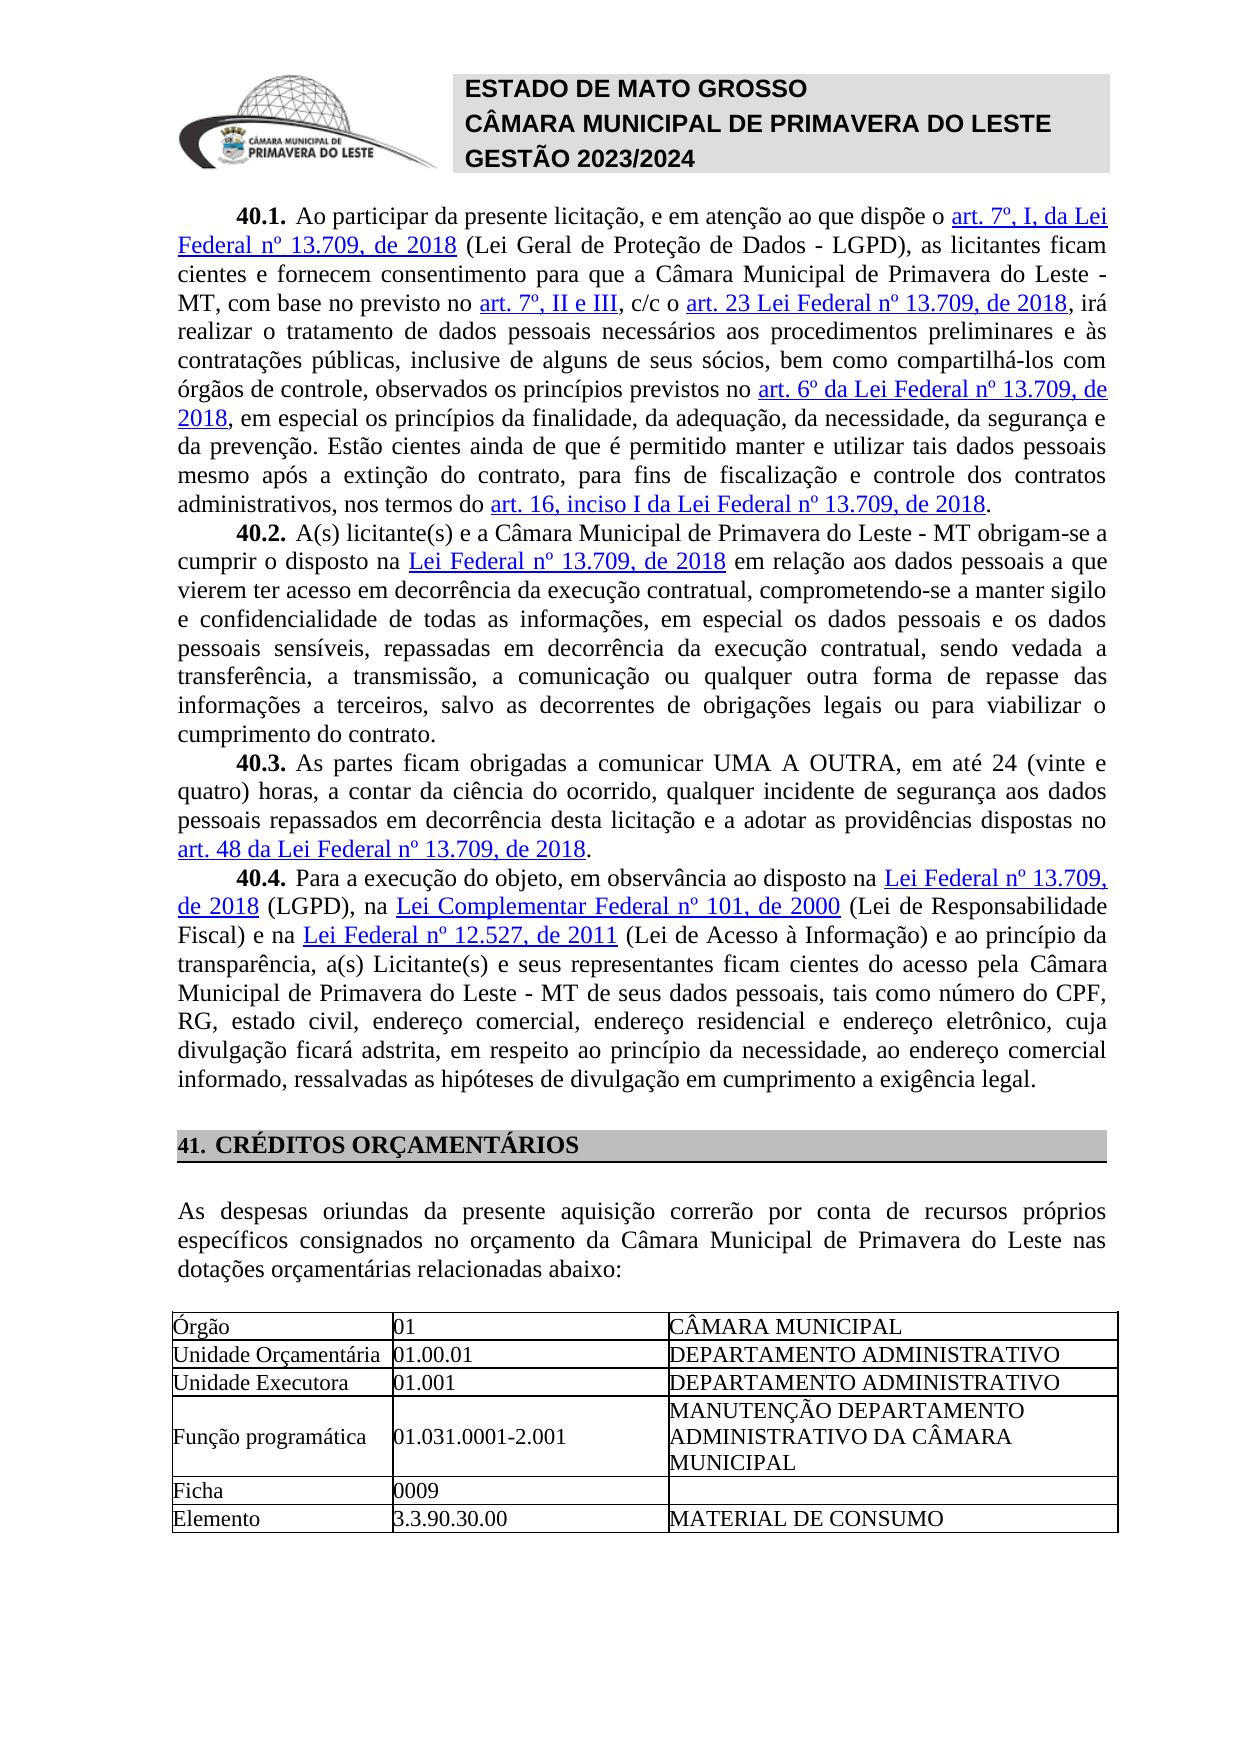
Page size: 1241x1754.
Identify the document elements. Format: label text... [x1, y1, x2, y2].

table_cell 0009 [394, 1477, 668, 1504]
table_header 01 [394, 1313, 668, 1339]
table_cell DEPARTAMENTO ADMINISTRATIVO [670, 1341, 1117, 1367]
list A(s) licitante(s) e a Câmara Municipal de Primavera do Leste - MT obrigam-se a cumprir o disposto na Lei Federal nº 13.709, de 2018 em relação aos dados pessoais a que vierem ter acesso em decorrência da execução contratual, comprometendo-se a manter sigilo e confidencialidade de todas as informações, em especial os dados pessoais e os dados pessoais sensíveis, repassadas em decorrência da execução contratual, sendo vedada a transferência, a transmissão, a comunicação ou qualquer outra forma de repasse das informações a terceiros, salvo as decorrentes de obrigações legais ou para viabilizar o cumprimento do contrato. [177, 518, 1107, 748]
list Ao participar da presente licitação, e em atenção ao que dispõe o art. 7º, I, da Lei Federal nº 13.709, de 2018 (Lei Geral de Proteção de Dados - LGPD), as licitantes ficam cientes e fornecem consentimento para que a Câmara Municipal de Primavera do Leste - MT, com base no previsto no art. 7º, II e III, c/c o art. 23 Lei Federal nº 13.709, de 2018, irá realizar o tratamento de dados pessoais necessários aos procedimentos preliminares e às contratações públicas, inclusive de alguns de seus sócios, bem como compartilhá-los com órgãos de controle, observados os princípios previstos no art. 6º da Lei Federal nº 13.709, de 2018, em especial os princípios da finalidade, da adequação, da necessidade, da segurança e da prevenção. Estão cientes ainda de que é permitido manter e utilizar tais dados pessoais mesmo após a extinção do contrato, para fins de fiscalização e controle dos contratos administrativos, nos termos do art. 16, inciso I da Lei Federal nº 13.709, de 2018. [177, 201, 1107, 518]
table_cell MANUTENÇÃO DEPARTAMENTO ADMINISTRATIVO DA CÂMARA MUNICIPAL [670, 1397, 1117, 1476]
table_header Órgão [173, 1313, 392, 1339]
table_cell Elemento [173, 1505, 392, 1532]
table_cell [670, 1477, 1117, 1504]
table_header CÂMARA MUNICIPAL [670, 1313, 1117, 1339]
table_cell DEPARTAMENTO ADMINISTRATIVO [670, 1369, 1117, 1395]
table_cell MATERIAL DE CONSUMO [670, 1505, 1117, 1532]
subtitle CRÉDITOS ORÇAMENTÁRIOS [177, 1130, 1107, 1161]
table_cell Função programática [173, 1397, 392, 1476]
picture [177, 73, 442, 172]
table_cell 3.3.90.30.00 [394, 1505, 668, 1532]
table_cell 01.031.0001-2.001 [394, 1397, 668, 1476]
table_cell Ficha [173, 1477, 392, 1504]
table_cell 01.00.01 [394, 1341, 668, 1367]
list As partes ficam obrigadas a comunicar UMA A OUTRA, em até 24 (vinte e quatro) horas, a contar da ciência do ocorrido, qualquer incidente de segurança aos dados pessoais repassados em decorrência desta licitação e a adotar as providências dispostas no art. 48 da Lei Federal nº 13.709, de 2018. [177, 748, 1107, 863]
list Para a execução do objeto, em observância ao disposto na Lei Federal nº 13.709, de 2018 (LGPD), na Lei Complementar Federal nº 101, de 2000 (Lei de Responsabilidade Fiscal) e na Lei Federal nº 12.527, de 2011 (Lei de Acesso à Informação) e ao princípio da transparência, a(s) Licitante(s) e seus representantes ficam cientes do acesso pela Câmara Municipal de Primavera do Leste - MT de seus dados pessoais, tais como número do CPF, RG, estado civil, endereço comercial, endereço residencial e endereço eletrônico, cuja divulgação ficará adstrita, em respeito ao princípio da necessidade, ao endereço comercial informado, ressalvadas as hipóteses de divulgação em cumprimento a exigência legal. [177, 863, 1107, 1093]
table_cell 01.001 [394, 1369, 668, 1395]
table_cell Unidade Orçamentária [173, 1341, 392, 1367]
text As despesas oriundas da presente aquisição correrão por conta de recursos próprios específicos consignados no orçamento da Câmara Municipal de Primavera do Leste nas dotações orçamentárias relacionadas abaixo: [177, 1196, 1107, 1311]
table_cell Unidade Executora [173, 1369, 392, 1395]
